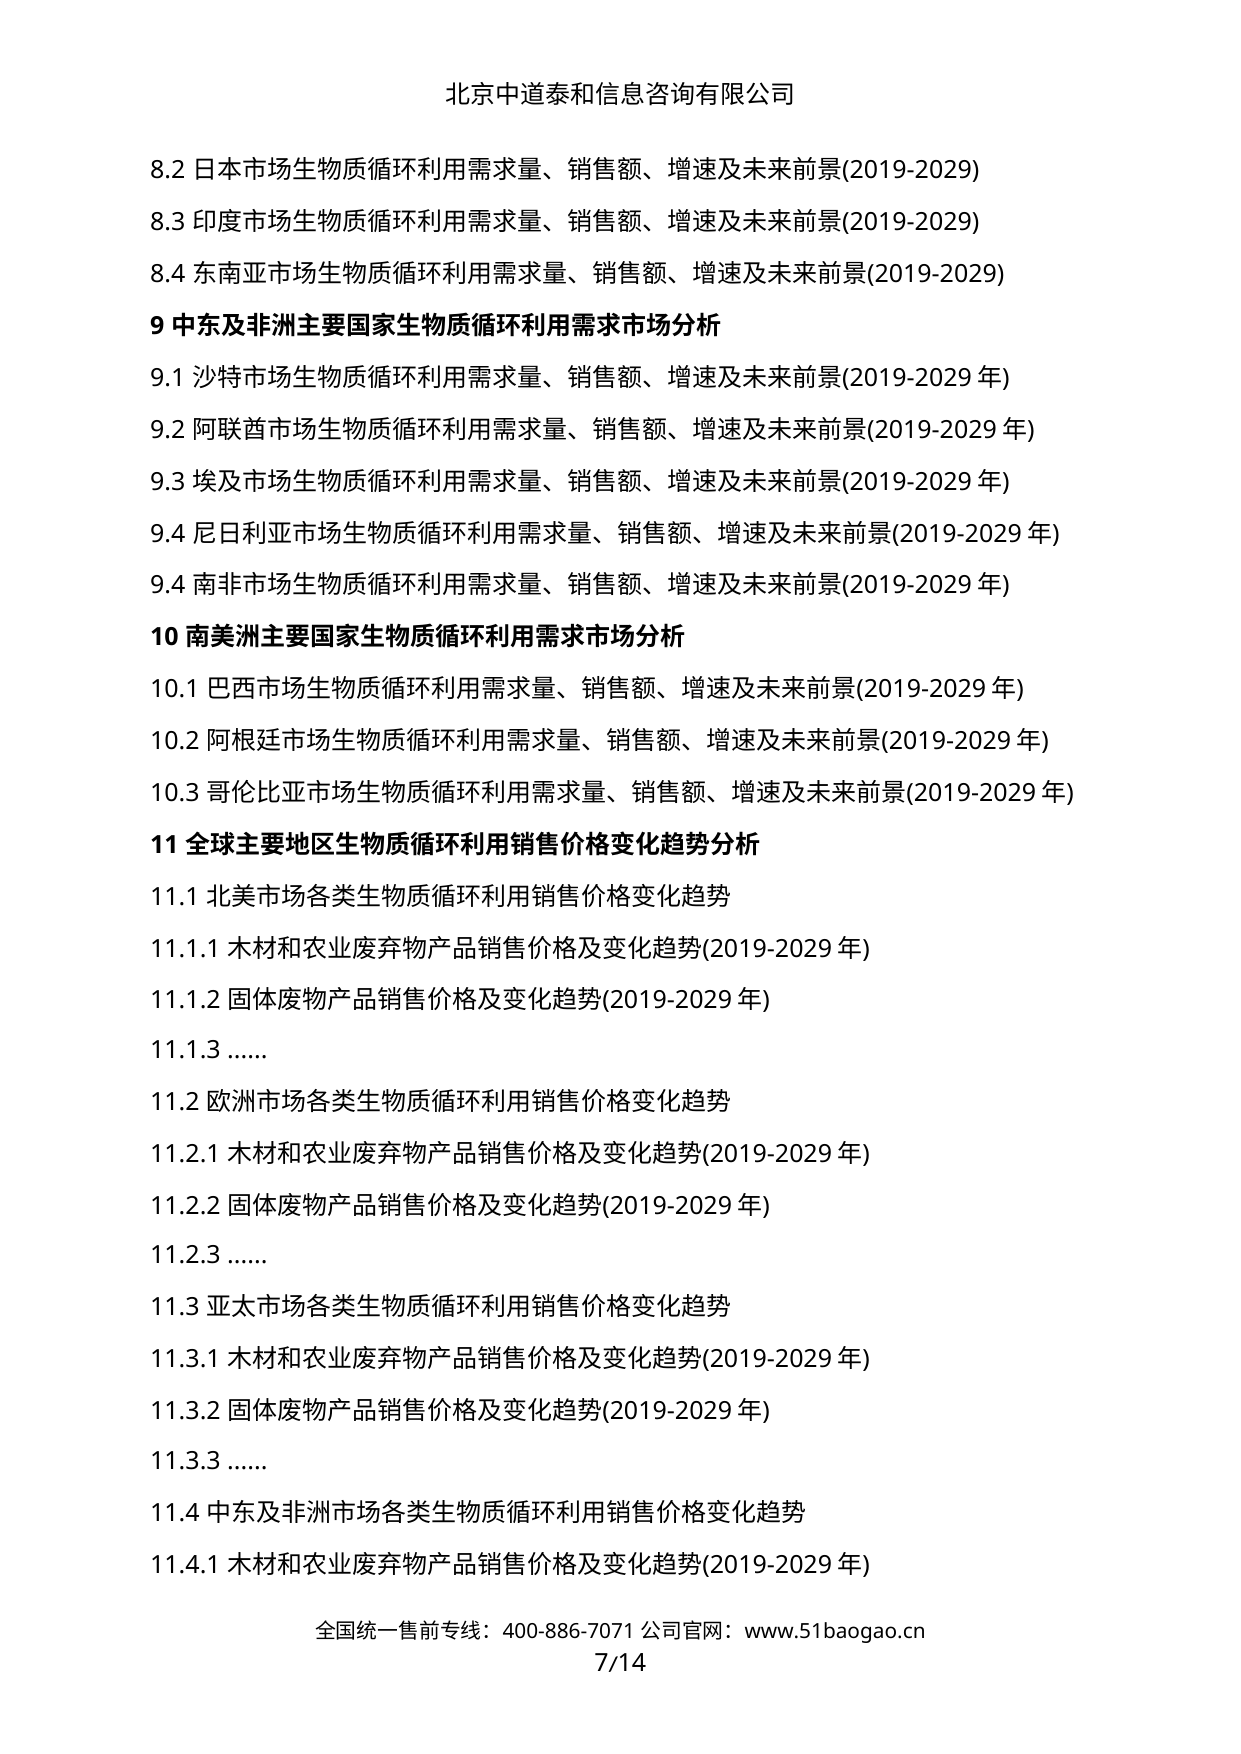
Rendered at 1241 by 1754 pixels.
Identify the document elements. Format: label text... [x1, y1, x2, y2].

text 11.4.1 木材和农业废弃物产品销售价格及变化趋势(2019-2029年) [150, 1544, 1090, 1580]
text 8.4 东南亚市场生物质循环利用需求量、销售额、增速及未来前景(2019-2029) [150, 254, 1090, 290]
text 11.2.2 固体废物产品销售价格及变化趋势(2019-2029年) [150, 1185, 1090, 1222]
text 9.3 埃及市场生物质循环利用需求量、销售额、增速及未来前景(2019-2029年) [150, 461, 1090, 497]
text 8.3 印度市场生物质循环利用需求量、销售额、增速及未来前景(2019-2029) [150, 202, 1090, 238]
text 11.1 北美市场各类生物质循环利用销售价格变化趋势 [150, 876, 1090, 912]
text 11.2 欧洲市场各类生物质循环利用销售价格变化趋势 [150, 1082, 1090, 1118]
text 9.2 阿联酋市场生物质循环利用需求量、销售额、增速及未来前景(2019-2029年) [150, 409, 1090, 446]
text 10.1 巴西市场生物质循环利用需求量、销售额、增速及未来前景(2019-2029年) [150, 669, 1090, 705]
text 11.3.3 ...... [150, 1442, 1090, 1477]
text 10 南美洲主要国家生物质循环利用需求市场分析 [150, 617, 1090, 653]
text 11.1.2 固体废物产品销售价格及变化趋势(2019-2029年) [150, 980, 1090, 1016]
text 11.3.1 木材和农业废弃物产品销售价格及变化趋势(2019-2029年) [150, 1339, 1090, 1375]
text 9.1 沙特市场生物质循环利用需求量、销售额、增速及未来前景(2019-2029年) [150, 357, 1090, 394]
text 11.1.3 ...... [150, 1032, 1090, 1066]
text 10.3 哥伦比亚市场生物质循环利用需求量、销售额、增速及未来前景(2019-2029年) [150, 772, 1090, 809]
text 9.4 南非市场生物质循环利用需求量、销售额、增速及未来前景(2019-2029年) [150, 565, 1090, 601]
text 8.2 日本市场生物质循环利用需求量、销售额、增速及未来前景(2019-2029) [150, 150, 1090, 186]
text 9.4 尼日利亚市场生物质循环利用需求量、销售额、增速及未来前景(2019-2029年) [150, 513, 1090, 549]
text 11.2.1 木材和农业废弃物产品销售价格及变化趋势(2019-2029年) [150, 1133, 1090, 1170]
text 11.3.2 固体废物产品销售价格及变化趋势(2019-2029年) [150, 1391, 1090, 1427]
text 11.4 中东及非洲市场各类生物质循环利用销售价格变化趋势 [150, 1492, 1090, 1528]
text 11.1.1 木材和农业废弃物产品销售价格及变化趋势(2019-2029年) [150, 928, 1090, 964]
text 9 中东及非洲主要国家生物质循环利用需求市场分析 [150, 306, 1090, 342]
text 11.3 亚太市场各类生物质循环利用销售价格变化趋势 [150, 1287, 1090, 1323]
text 10.2 阿根廷市场生物质循环利用需求量、销售额、增速及未来前景(2019-2029年) [150, 721, 1090, 757]
text 11.2.3 ...... [150, 1237, 1090, 1271]
text 11 全球主要地区生物质循环利用销售价格变化趋势分析 [150, 824, 1090, 861]
